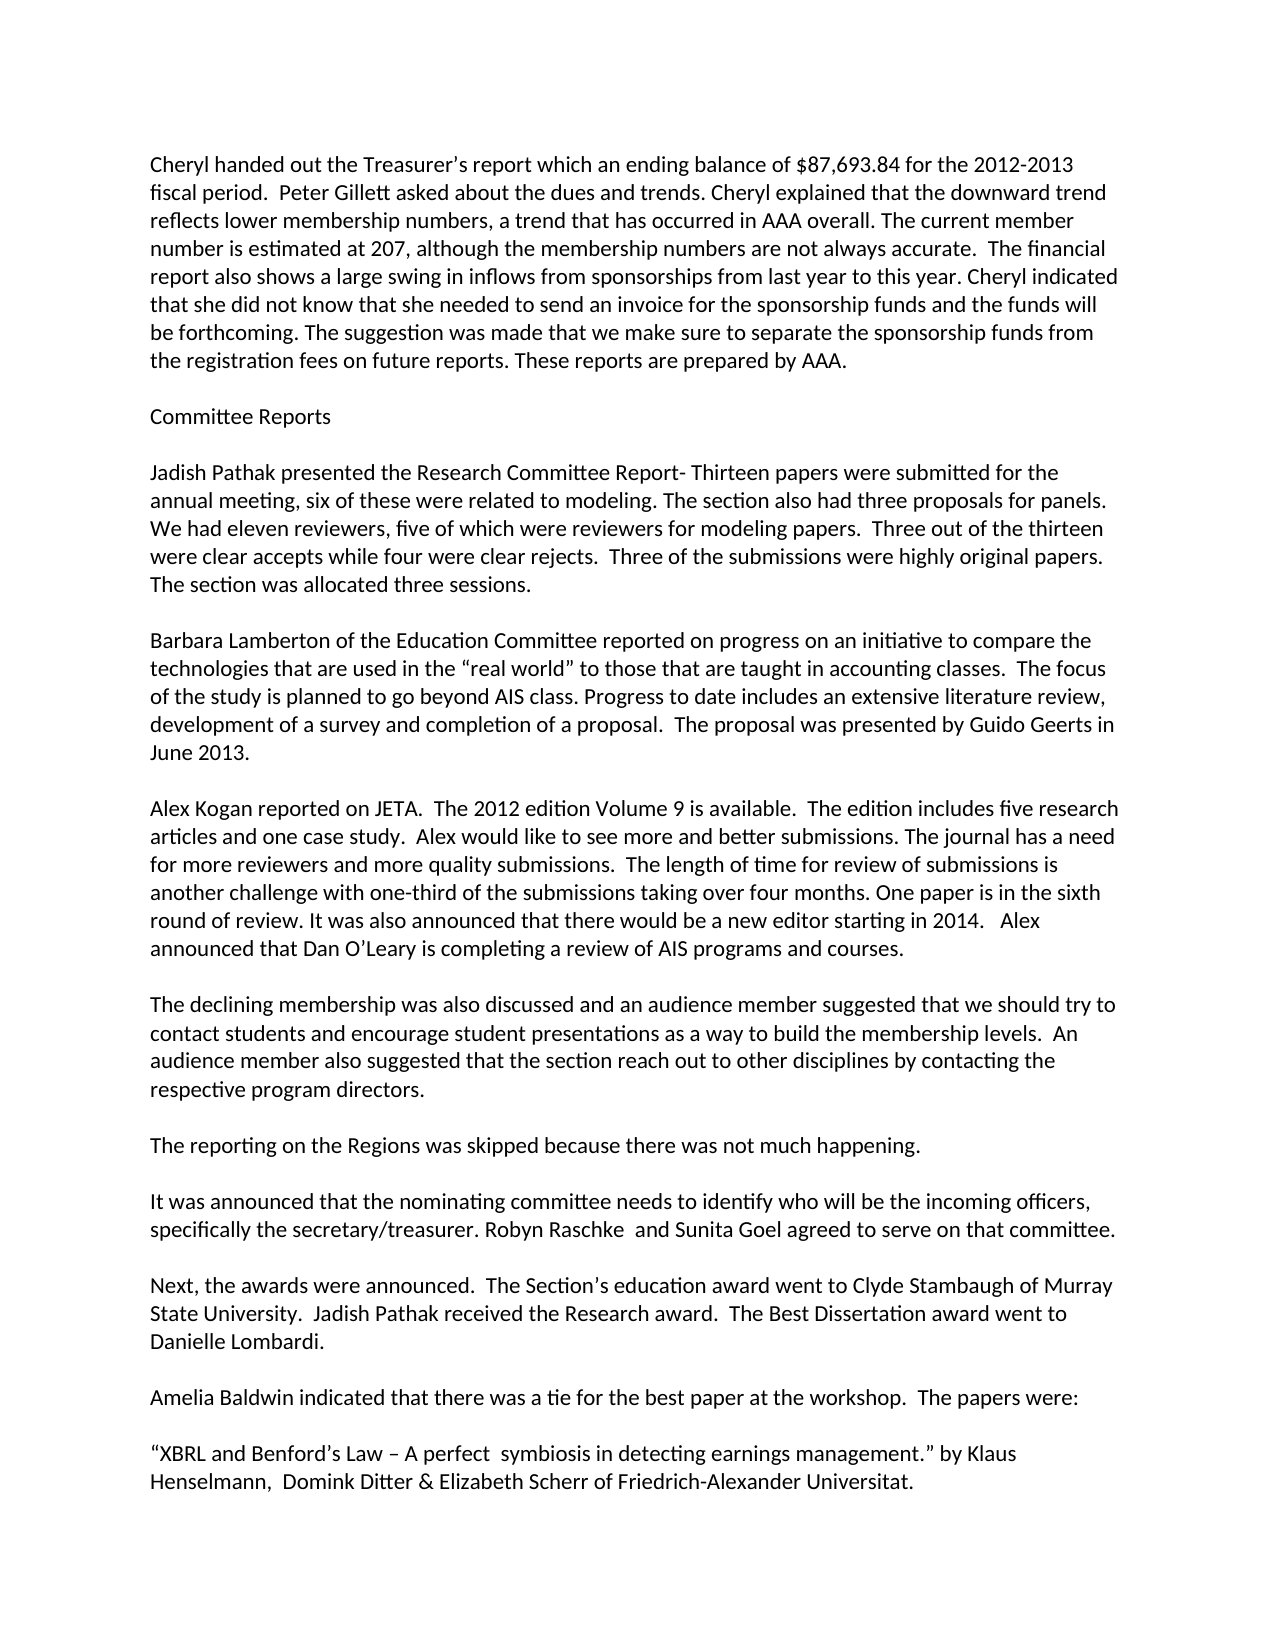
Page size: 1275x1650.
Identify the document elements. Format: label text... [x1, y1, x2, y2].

text Amelia Baldwin indicated that there was a tie for the best paper at the workshop. The papers were: [150, 1383, 1125, 1411]
text Next, the awards were announced. The Section’s education award went to Clyde Stambaugh of Murray State University. Jadish Pathak received the Research award. The Best Dissertation award went to Danielle Lombardi. [150, 1271, 1125, 1355]
text “XBRL and Benford’s Law – A perfect symbiosis in detecting earnings management.” by Klaus Henselmann, Domink Ditter & Elizabeth Scherr of Friedrich-Alexander Universitat. [150, 1439, 1125, 1495]
text Barbara Lamberton of the Education Committee reported on progress on an initiative to compare the technologies that are used in the “real world” to those that are taught in accounting classes. The focus of the study is planned to go beyond AIS class. Progress to date includes an extensive literature review, development of a survey and completion of a proposal. The proposal was presented by Guido Geerts in June 2013. [150, 626, 1125, 766]
text The declining membership was also discussed and an audience member suggested that we should try to contact students and encourage student presentations as a way to build the membership levels. An audience member also suggested that the section reach out to other disciplines by contacting the respective program directors. [150, 991, 1125, 1103]
text Jadish Pathak presented the Research Committee Report- Thirteen papers were submitted for the annual meeting, six of these were related to modeling. The section also had three proposals for panels. We had eleven reviewers, five of which were reviewers for modeling papers. Three out of the thirteen were clear accepts while four were clear rejects. Three of the submissions were highly original papers. The section was allocated three sessions. [150, 458, 1125, 598]
text Cheryl handed out the Treasurer’s report which an ending balance of $87,693.84 for the 2012-2013 fiscal period. Peter Gillett asked about the dues and trends. Cheryl explained that the downward trend reflects lower membership numbers, a trend that has occurred in AAA overall. The current member number is estimated at 207, although the membership numbers are not always accurate. The financial report also shows a large swing in inflows from sponsorships from last year to this year. Cheryl indicated that she did not know that she needed to send an invoice for the sponsorship funds and the funds will be forthcoming. The suggestion was made that we make sure to separate the sponsorship funds from the registration fees on future reports. These reports are prepared by AAA. [150, 150, 1125, 374]
text Committee Reports [150, 402, 1125, 430]
text It was announced that the nominating committee needs to identify who will be the incoming officers, specifically the secretary/treasurer. Robyn Raschke and Sunita Goel agreed to serve on that committee. [150, 1187, 1125, 1243]
text Alex Kogan reported on JETA. The 2012 edition Volume 9 is available. The edition includes five research articles and one case study. Alex would like to see more and better submissions. The journal has a need for more reviewers and more quality submissions. The length of time for review of submissions is another challenge with one-third of the submissions taking over four months. One paper is in the sixth round of review. It was also announced that there would be a new editor starting in 2014. Alex announced that Dan O’Leary is completing a review of AIS programs and courses. [150, 794, 1125, 963]
text The reporting on the Regions was skipped because there was not much happening. [150, 1131, 1125, 1159]
